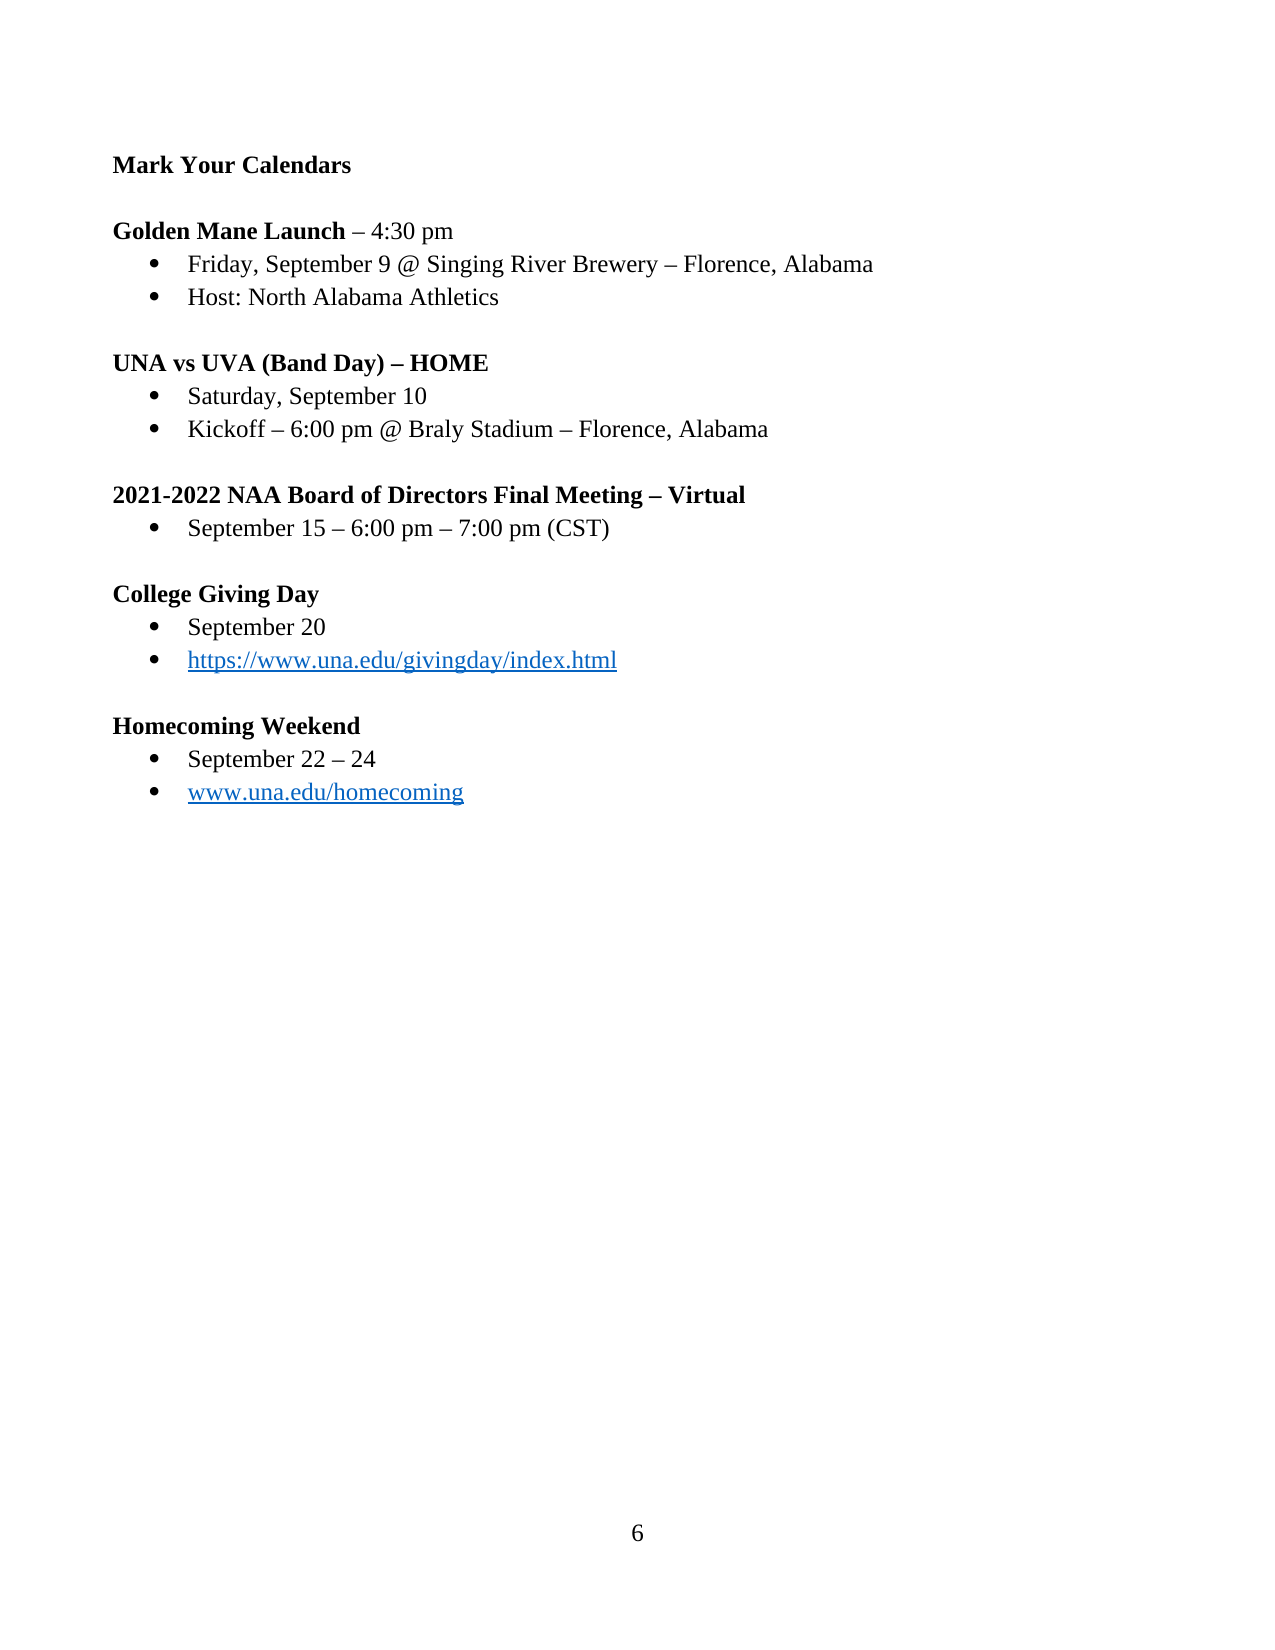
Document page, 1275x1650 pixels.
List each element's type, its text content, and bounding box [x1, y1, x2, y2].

text UNA vs UVA (Band Day) – HOME [112, 348, 1162, 377]
list Host: North Alabama Athletics [150, 282, 1162, 311]
list Kickoff – 6:00 pm @ Braly Stadium – Florence, Alabama [150, 414, 1162, 443]
text Golden Mane Launch – 4:30 pm [112, 216, 1162, 245]
list www.una.edu/homecoming [150, 777, 1162, 806]
list September 22 – 24 [150, 744, 1162, 773]
list Friday, September 9 @ Singing River Brewery – Florence, Alabama [150, 249, 1162, 278]
list https://www.una.edu/givingday/index.html [150, 645, 1162, 674]
list September 15 – 6:00 pm – 7:00 pm (CST) [150, 513, 1162, 542]
list Saturday, September 10 [150, 381, 1162, 410]
text Homecoming Weekend [112, 711, 1162, 740]
text Mark Your Calendars [112, 150, 1162, 179]
text 2021-2022 NAA Board of Directors Final Meeting – Virtual [112, 480, 1162, 509]
text College Giving Day [112, 579, 1162, 608]
list September 20 [150, 612, 1162, 641]
